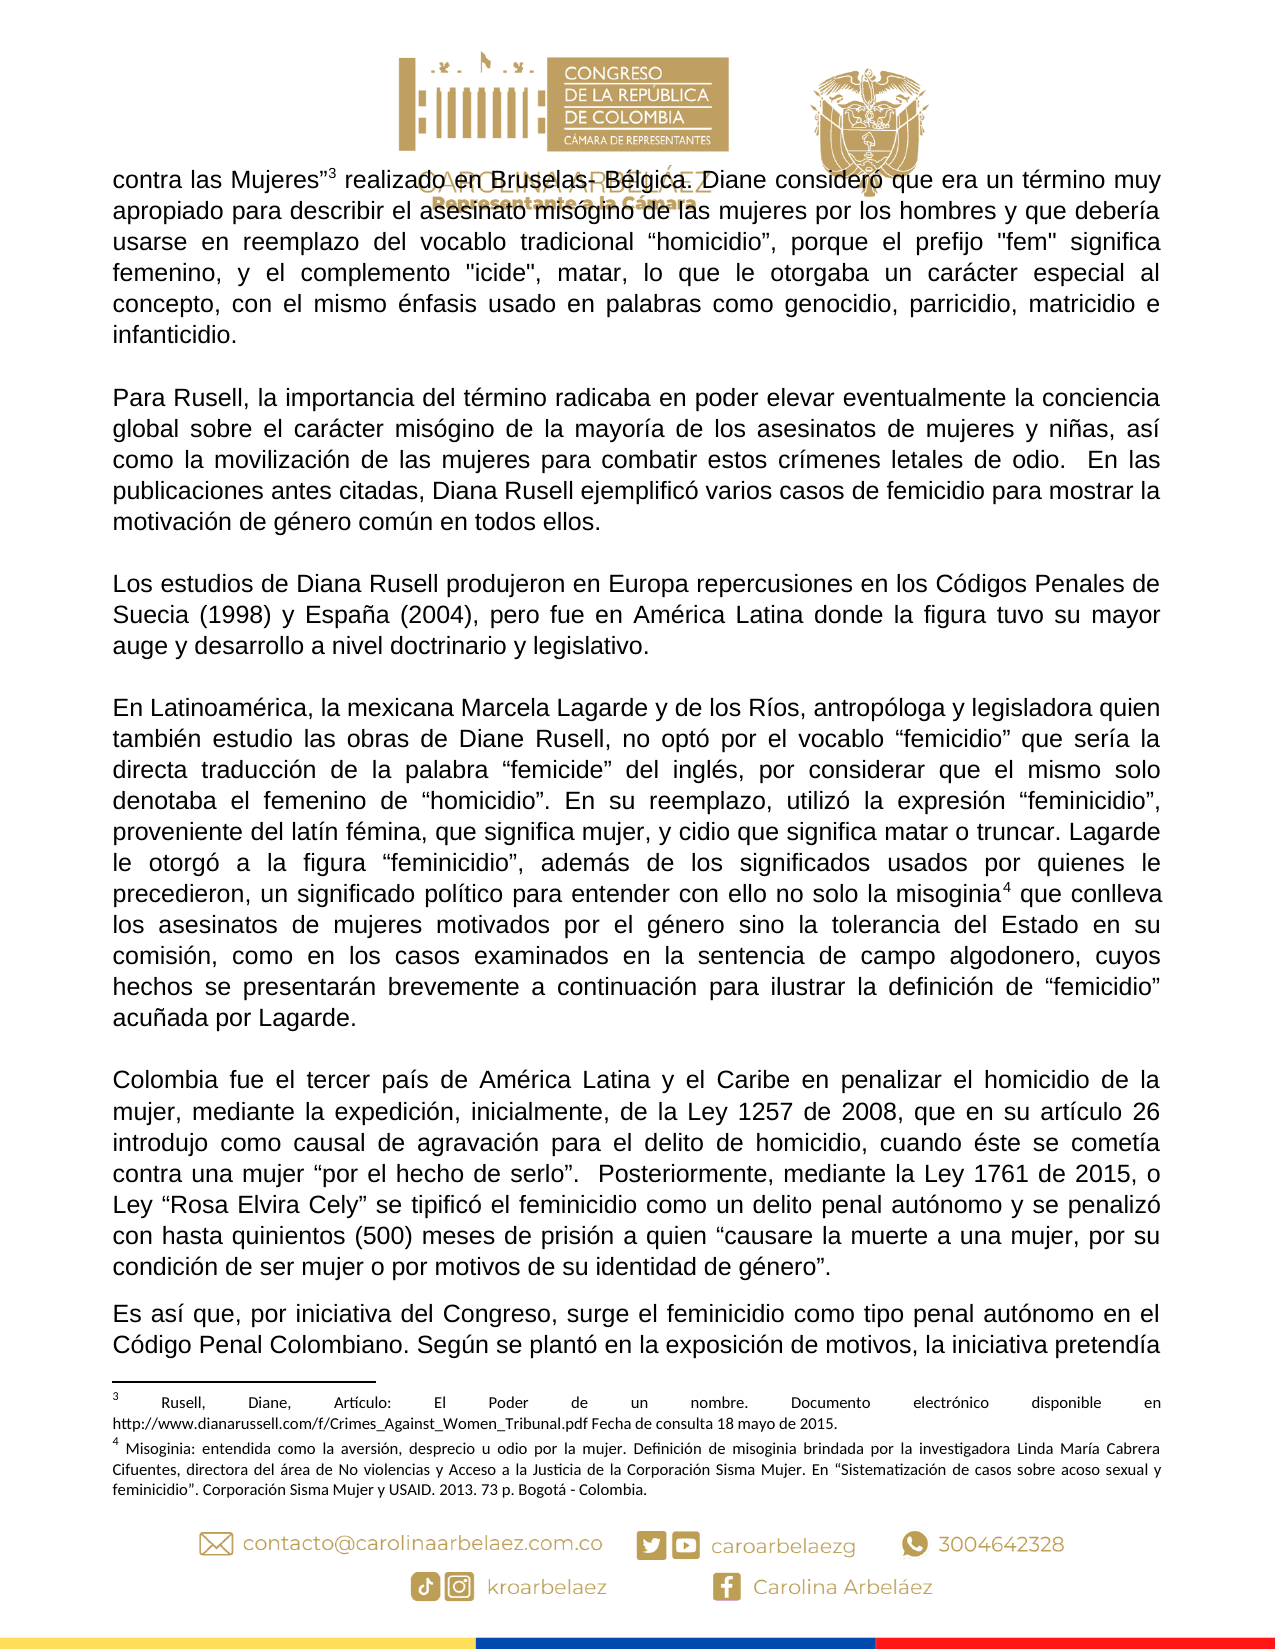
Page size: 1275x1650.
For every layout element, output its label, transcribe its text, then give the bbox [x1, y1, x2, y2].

picture [0, 1471, 1275, 1649]
picture [24, 0, 1275, 315]
text En Latinoamérica, la mexicana Marcela Lagarde y de los Ríos, antropóloga y legisladora quien también estudio las obras de Diane Rusell, no optó por el vocablo “femicidio” que sería la directa traducción de la palabra “femicide” del inglés, por considerar que el mismo solo denotaba el femenino de “homicidio”. En su reemplazo, utilizó la expresión “feminicidio”, proveniente del latín fémina, que significa mujer, y cidio que significa matar o truncar. Lagarde le otorgó a la figura “feminicidio”, además de los significados usados por quienes le precedieron, un significado político para entender con ello no solo la misoginia que conlleva los asesinatos de mujeres motivados por el género sino la tolerancia del Estado en su comisión, como en los casos examinados en la sentencia de campo algodonero, cuyos hechos se presentarán brevemente a continuación para ilustrar la definición de “femicidio” acuñada por Lagarde. [112, 693, 1162, 1032]
text Los estudios de Diana Rusell produjeron en Europa repercusiones en los Códigos Penales de Suecia (1998) y España (2004), pero fue en América Latina donde la figura tuvo su mayor auge y desarrollo a nivel doctrinario y legislativo. [112, 569, 1162, 660]
text Para Rusell, la importancia del término radicaba en poder elevar eventualmente la conciencia global sobre el carácter misógino de la mayoría de los asesinatos de mujeres y niñas, así como la movilización de las mujeres para combatir estos crímenes letales de odio. En las publicaciones antes citadas, Diana Rusell ejemplificó varios casos de femicidio para mostrar la motivación de género común en todos ellos. [112, 383, 1162, 536]
text Colombia fue el tercer país de América Latina y el Caribe en penalizar el homicidio de la mujer, mediante la expedición, inicialmente, de la Ley 1257 de 2008, que en su artículo 26 introdujo como causal de agravación para el delito de homicidio, cuando éste se cometía contra una mujer “por el hecho de serlo”. Posteriormente, mediante la Ley 1761 de 2015, o Ley “Rosa Elvira Cely” se tipificó el feminicidio como un delito penal autónomo y se penalizó con hasta quinientos (500) meses de prisión a quien “causare la muerte a una mujer, por su condición de ser mujer o por motivos de su identidad de género”. [112, 1066, 1162, 1281]
